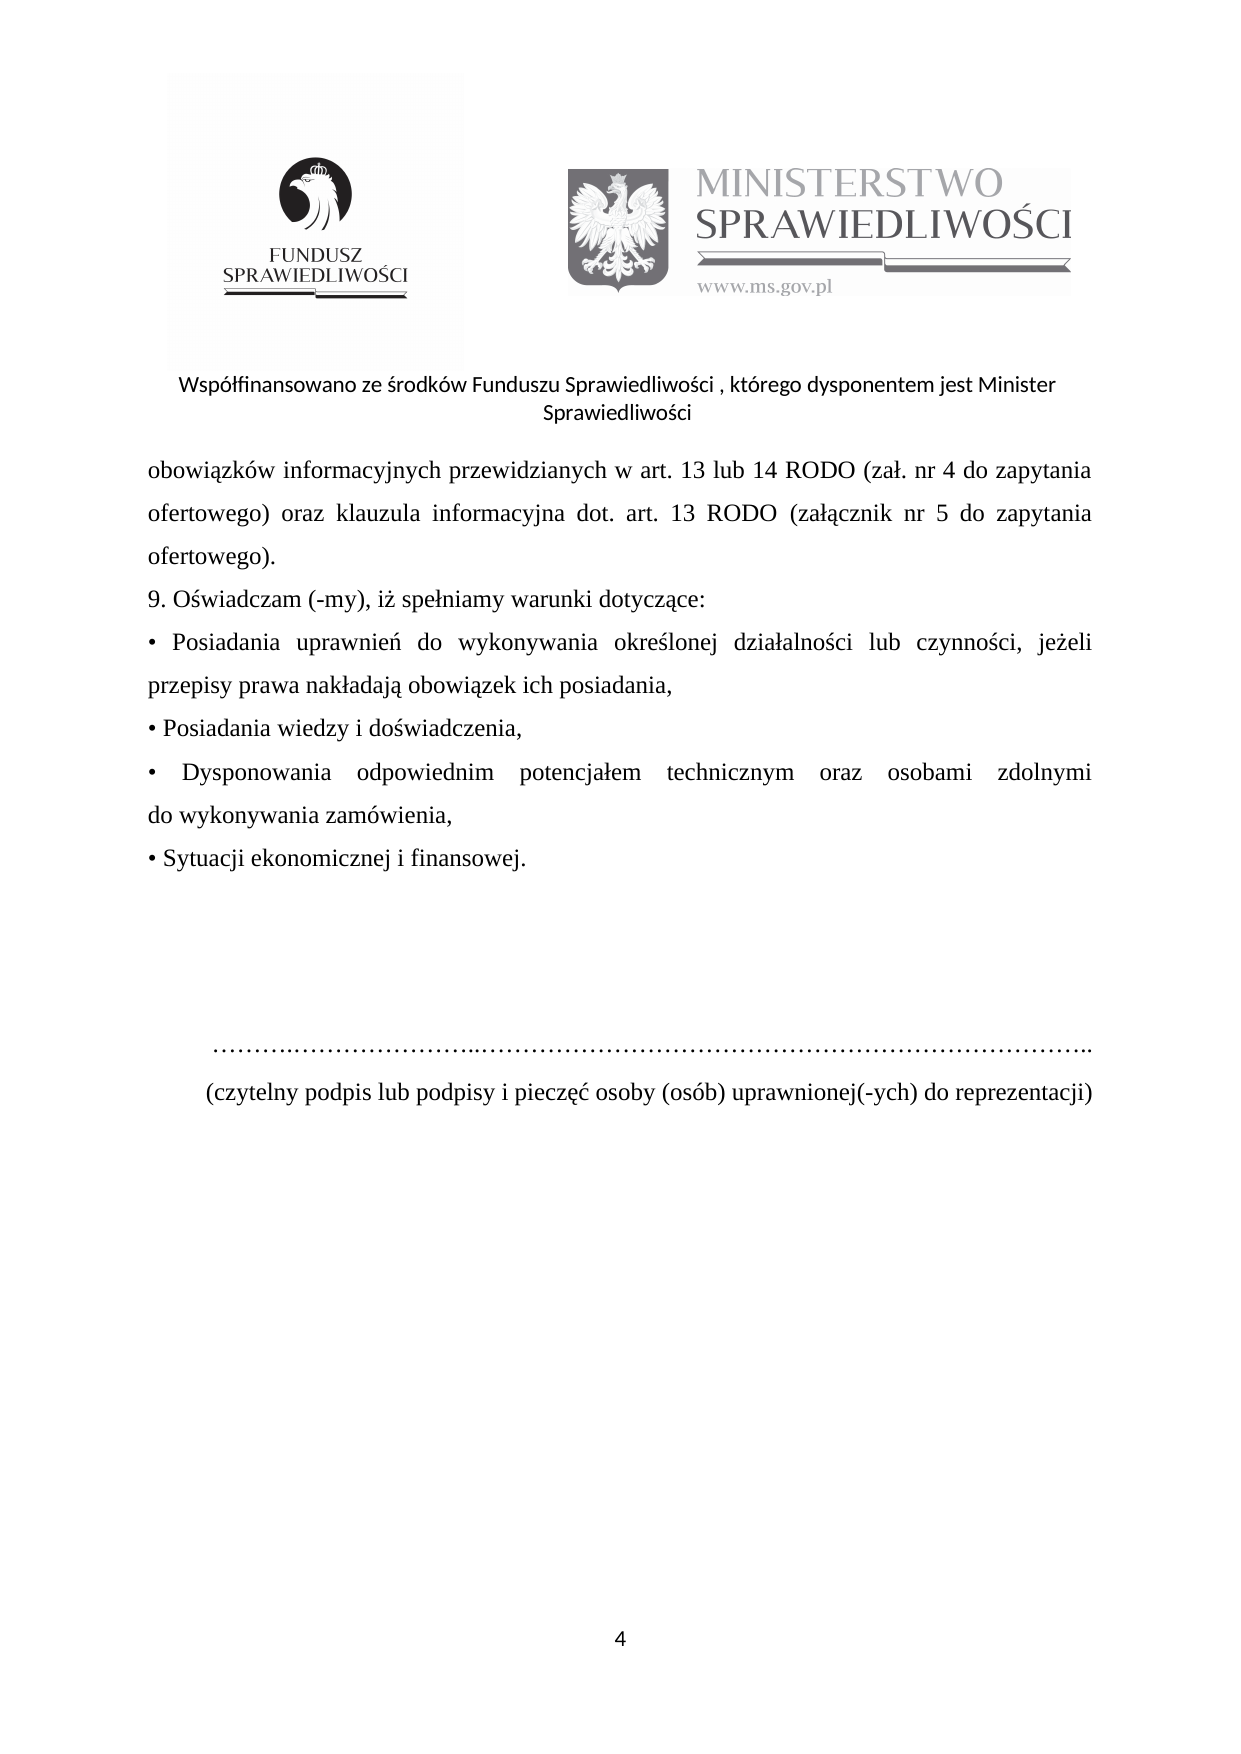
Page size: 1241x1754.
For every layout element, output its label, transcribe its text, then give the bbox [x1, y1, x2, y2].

text (czytelny podpis lub podpisy i pieczęć osoby (osób) uprawnionej(-ych) do reprezentacji) [148, 1077, 1093, 1106]
text • Posiadania uprawnień do wykonywania określonej działalności lub czynności, jeżeli przepisy prawa nakładają obowiązek ich posiadania, [148, 627, 1093, 699]
text • Dysponowania odpowiednim potencjałem technicznym oraz osobami zdolnymi do wykonywania zamówienia, [148, 757, 1093, 828]
text • Posiadania wiedzy i doświadczenia, [148, 713, 1093, 742]
text 9. Oświadczam (-my), iż spełniamy warunki dotyczące: [148, 584, 1093, 613]
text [148, 455, 1093, 570]
text • Sytuacji ekonomicznej i finansowej. [148, 843, 1093, 872]
text ……….…………………..……………………………………………………………….. [148, 1029, 1093, 1058]
